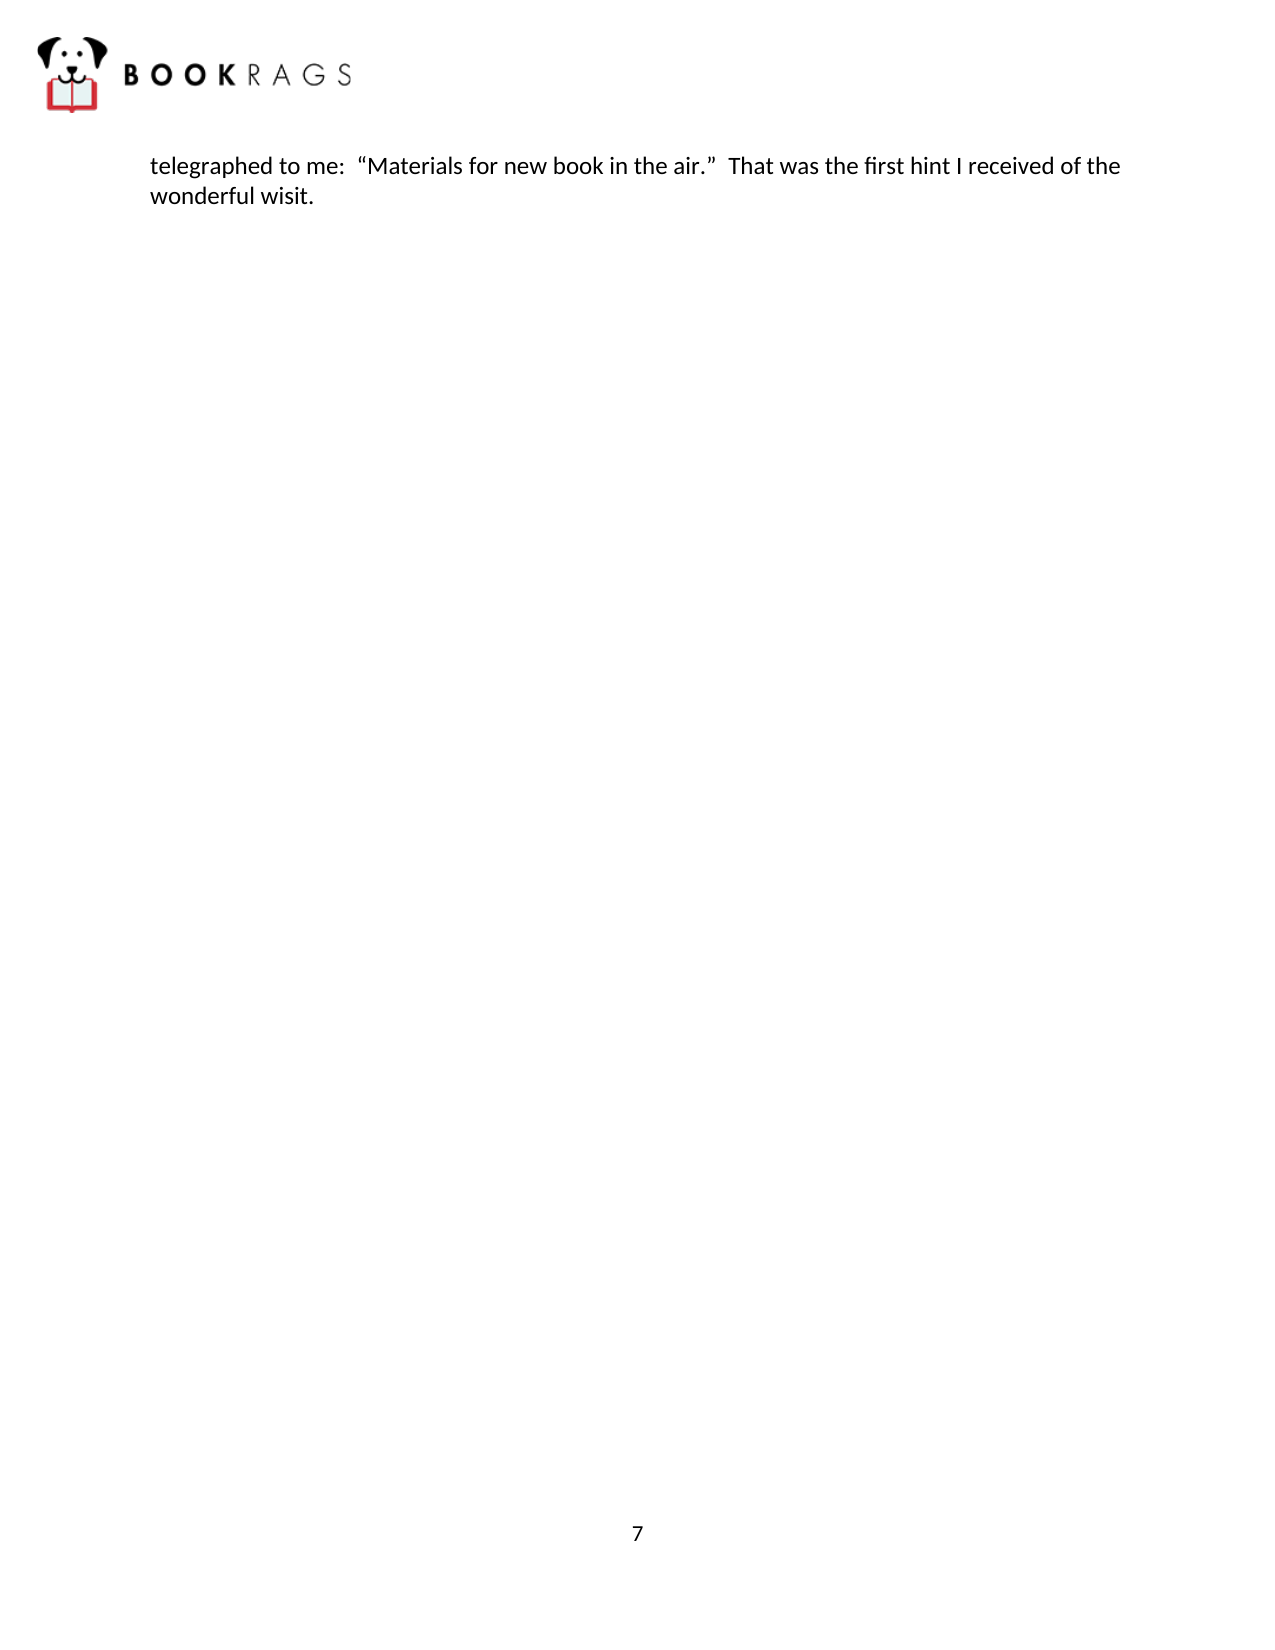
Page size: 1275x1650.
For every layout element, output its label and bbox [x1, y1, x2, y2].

text [150, 150, 1125, 211]
picture [37, 37, 351, 113]
